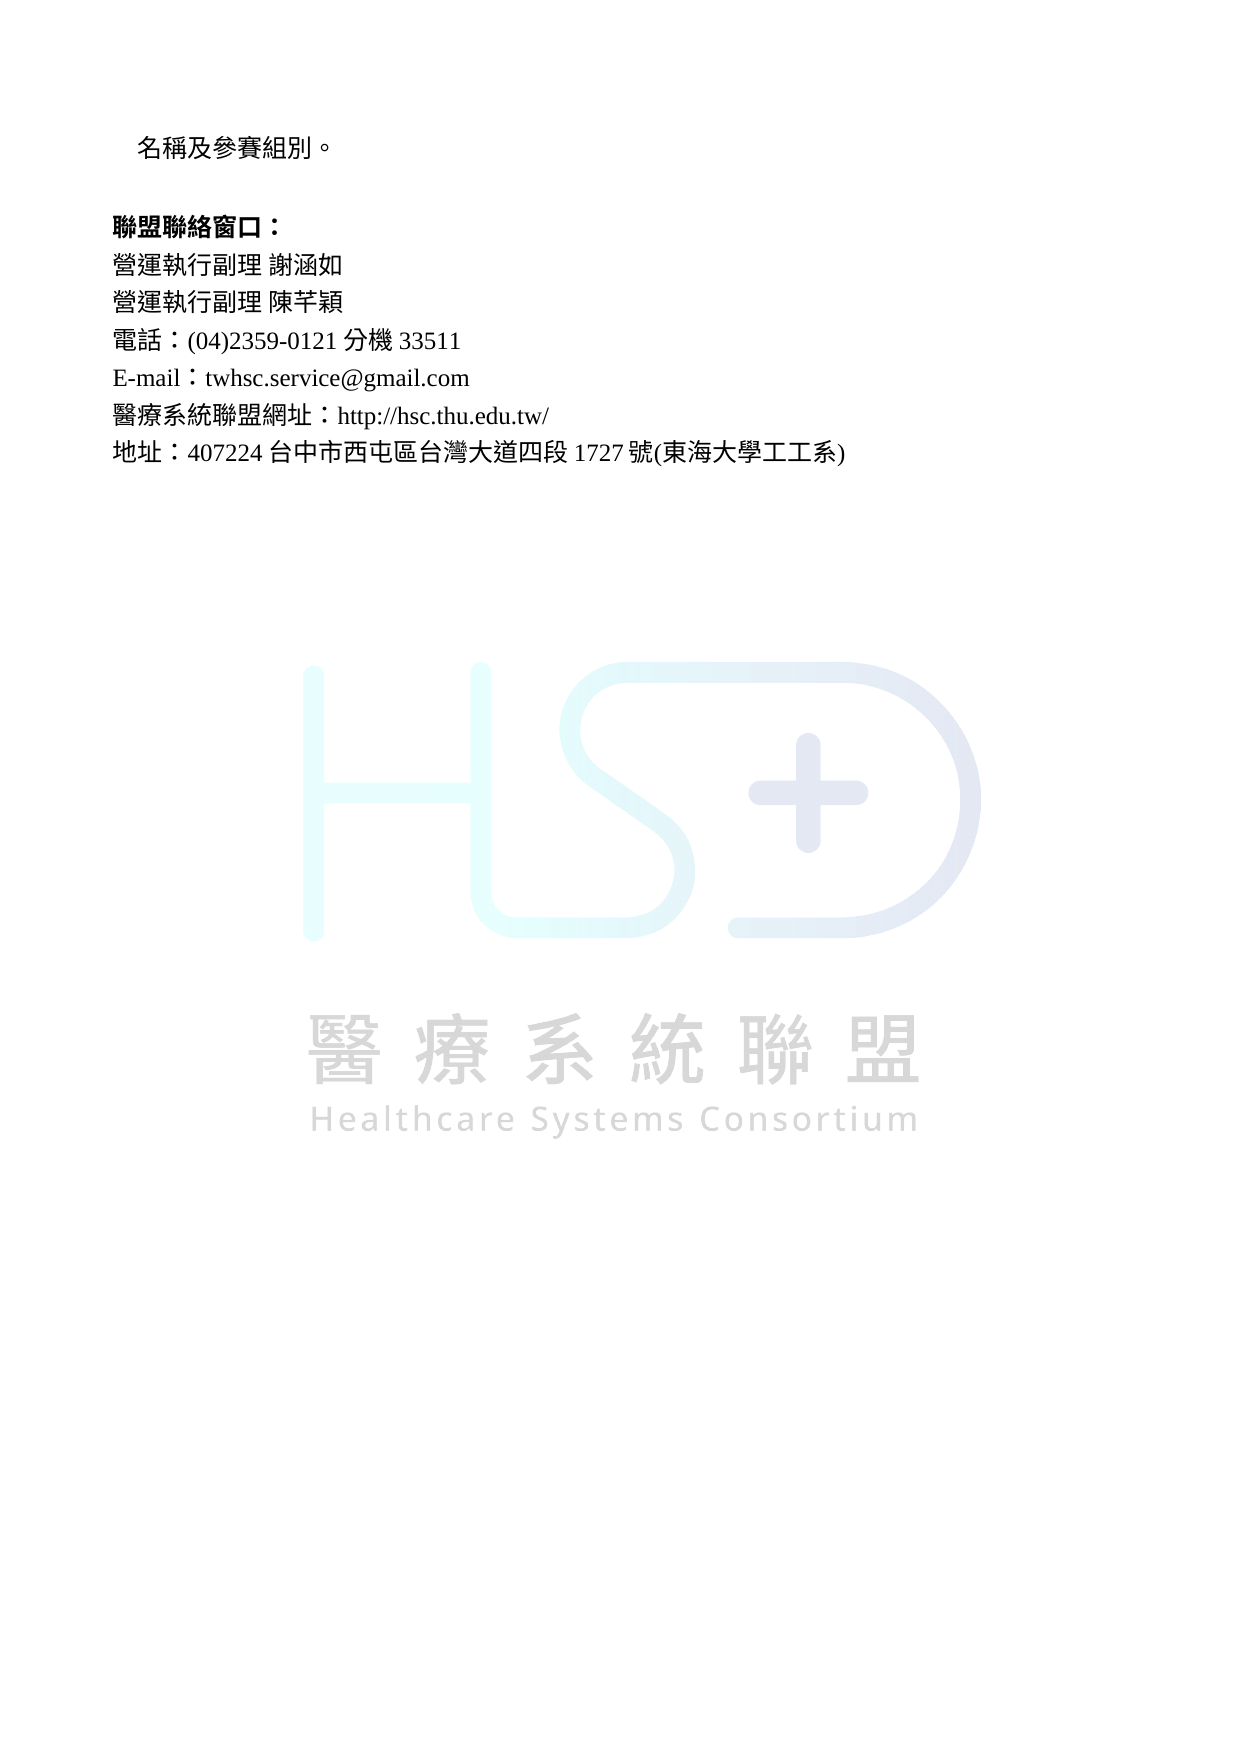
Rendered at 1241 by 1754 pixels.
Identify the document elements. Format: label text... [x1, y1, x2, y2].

list 營運執行副理 謝涵如 [112, 244, 1165, 282]
list 營運執行副理 陳芊穎 [112, 282, 1165, 319]
list 醫療系統聯盟網址：http://hsc.thu.edu.tw/ [112, 394, 1165, 432]
list E-mail：twhsc.service@gmail.com [112, 357, 1165, 394]
list 名稱及參賽組別。 [137, 128, 1165, 165]
list 聯盟聯絡窗口： [112, 207, 1165, 244]
list 地址：407224 台中市西屯區台灣大道四段1727號(東海大學工工系) [112, 432, 1165, 469]
list 電話：(04)2359-0121 分機33511 [112, 319, 1165, 357]
